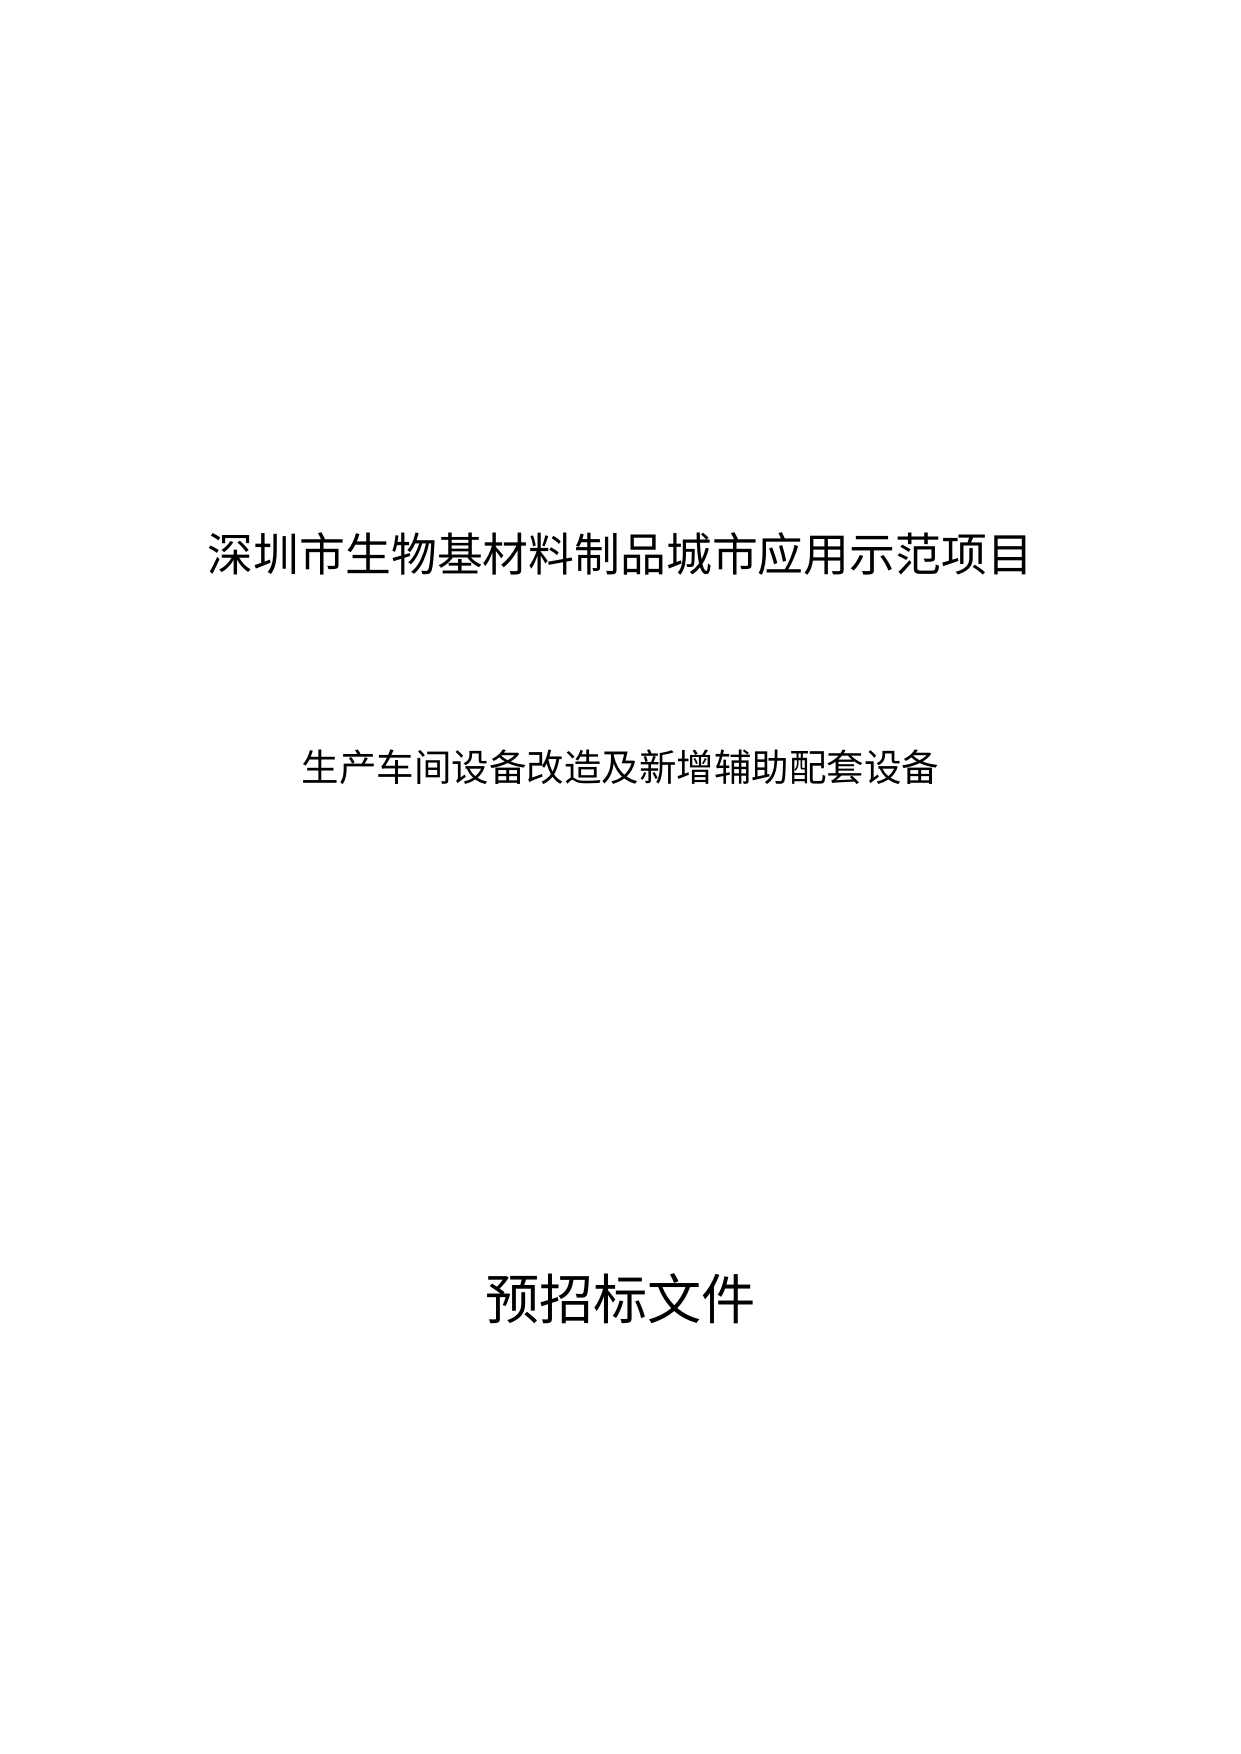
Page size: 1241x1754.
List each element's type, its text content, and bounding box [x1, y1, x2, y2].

text 预招标文件 [187, 1247, 1053, 1345]
text 深圳市生物基材料制品城市应用示范项目 [187, 503, 1053, 600]
text 生产车间设备改造及新增辅助配套设备 [187, 733, 1053, 798]
